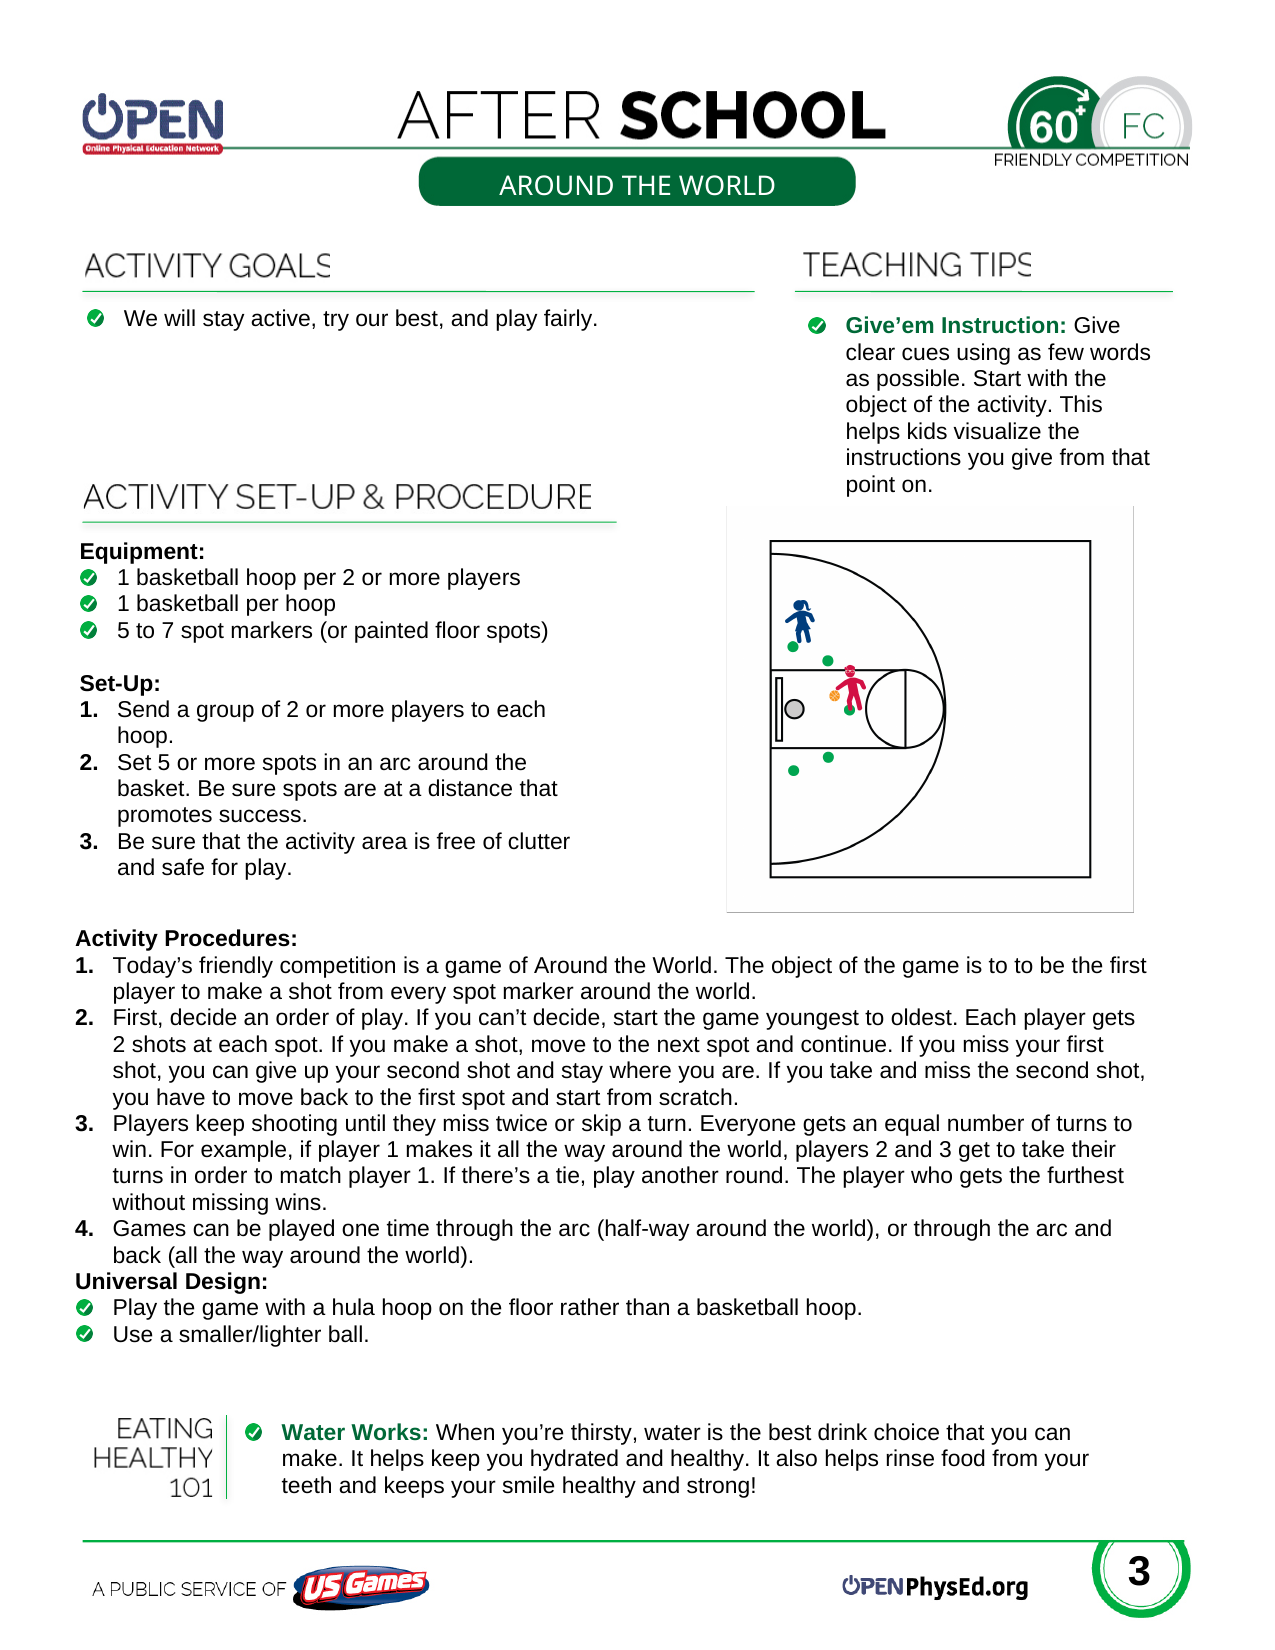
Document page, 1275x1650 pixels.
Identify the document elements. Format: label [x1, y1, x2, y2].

picture [245, 1423, 262, 1441]
picture [80, 595, 97, 612]
picture [76, 1325, 93, 1342]
picture [80, 621, 97, 639]
picture [808, 317, 826, 334]
picture [76, 1299, 93, 1316]
picture [80, 569, 97, 586]
picture [87, 309, 104, 327]
picture [83, 244, 329, 283]
picture [801, 243, 1031, 282]
picture [726, 506, 1134, 913]
picture [82, 475, 591, 513]
picture [82, 1513, 1193, 1621]
picture [82, 74, 1193, 210]
picture [62, 1410, 213, 1506]
